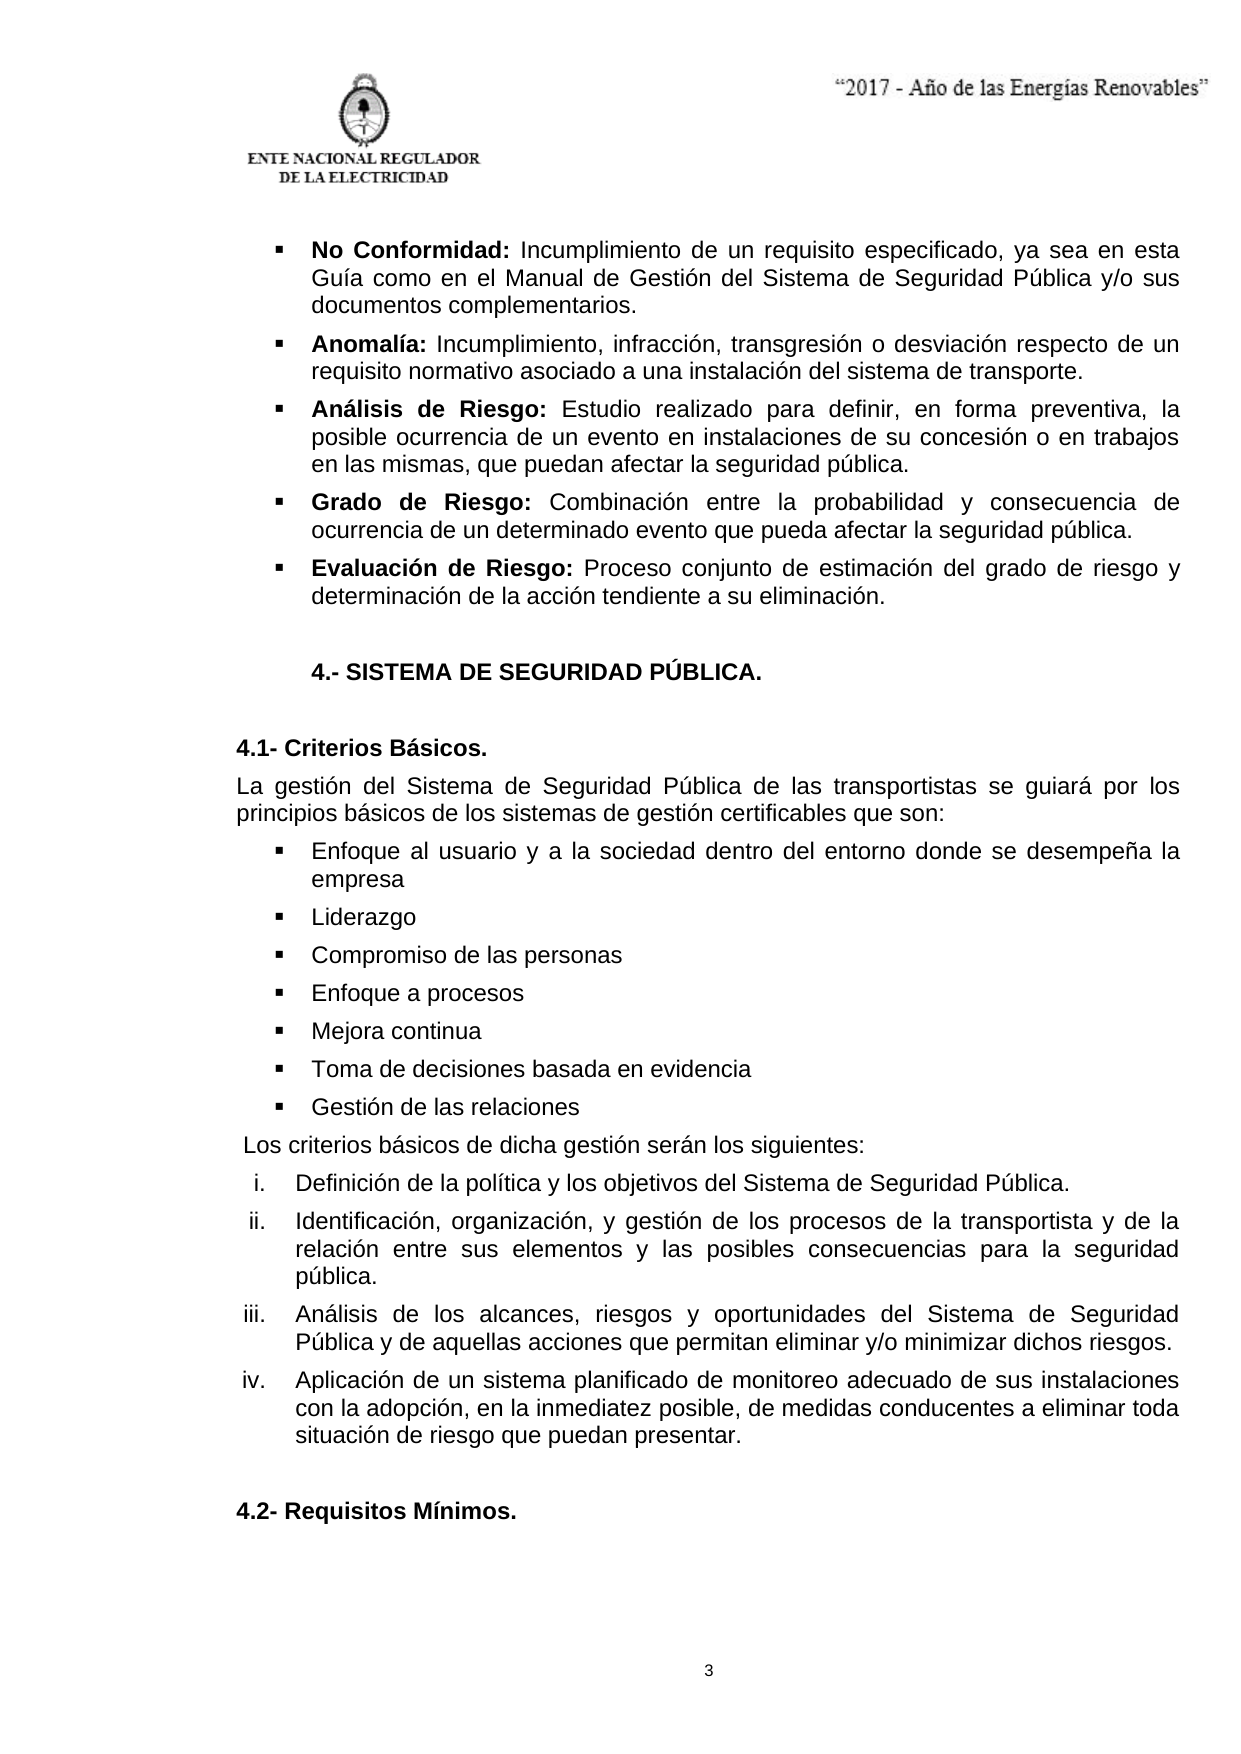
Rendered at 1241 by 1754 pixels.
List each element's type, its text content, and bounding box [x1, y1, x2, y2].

list No Conformidad: Incumplimiento de un requisito especificado, ya sea en esta Guía como en el Manual de Gestión del Sistema de Seguridad Pública y/o sus documentos complementarios. [274, 236, 1181, 319]
list Gestión de las relaciones [274, 1093, 1181, 1121]
list Identificación, organización, y gestión de los procesos de la transportista y de la relación entre sus elementos y las posibles consecuencias para la seguridad pública. [266, 1207, 1181, 1290]
text 4.1- Criterios Básicos. [236, 734, 1181, 761]
list Análisis de los alcances, riesgos y oportunidades del Sistema de Seguridad Pública y de aquellas acciones que permitan eliminar y/o minimizar dichos riesgos. [266, 1300, 1181, 1356]
text Los criterios básicos de dicha gestión serán los siguientes: [236, 1131, 1181, 1159]
text La gestión del Sistema de Seguridad Pública de las transportistas se guiará por los principios básicos de los sistemas de gestión certificables que son: [236, 772, 1181, 827]
list Compromiso de las personas [274, 941, 1181, 968]
text 4.- SISTEMA DE SEGURIDAD PÚBLICA. [311, 658, 1181, 685]
list Mejora continua [274, 1017, 1181, 1044]
picture [247, 73, 482, 191]
list Enfoque al usuario y a la sociedad dentro del entorno donde se desempeña la empresa [274, 837, 1181, 892]
list Definición de la política y los objetivos del Sistema de Seguridad Pública. [266, 1169, 1181, 1197]
list Anomalía: Incumplimiento, infracción, transgresión o desviación respecto de un requisito normativo asociado a una instalación del sistema de transporte. [274, 329, 1181, 385]
text 4.2- Requisitos Mínimos. [236, 1497, 1181, 1525]
list Liderazgo [274, 903, 1181, 931]
picture [831, 73, 1211, 102]
list Enfoque a procesos [274, 979, 1181, 1007]
list Análisis de Riesgo: Estudio realizado para definir, en forma preventiva, la posible ocurrencia de un evento en instalaciones de su concesión o en trabajos en las mismas, que puedan afectar la seguridad pública. [274, 395, 1181, 478]
list Evaluación de Riesgo: Proceso conjunto de estimación del grado de riesgo y determinación de la acción tendiente a su eliminación. [274, 554, 1181, 609]
list Aplicación de un sistema planificado de monitoreo adecuado de sus instalaciones con la adopción, en la inmediatez posible, de medidas conducentes a eliminar toda situación de riesgo que puedan presentar. [266, 1366, 1181, 1449]
list Grado de Riesgo: Combinación entre la probabilidad y consecuencia de ocurrencia de un determinado evento que pueda afectar la seguridad pública. [274, 488, 1181, 543]
list Toma de decisiones basada en evidencia [274, 1055, 1181, 1083]
